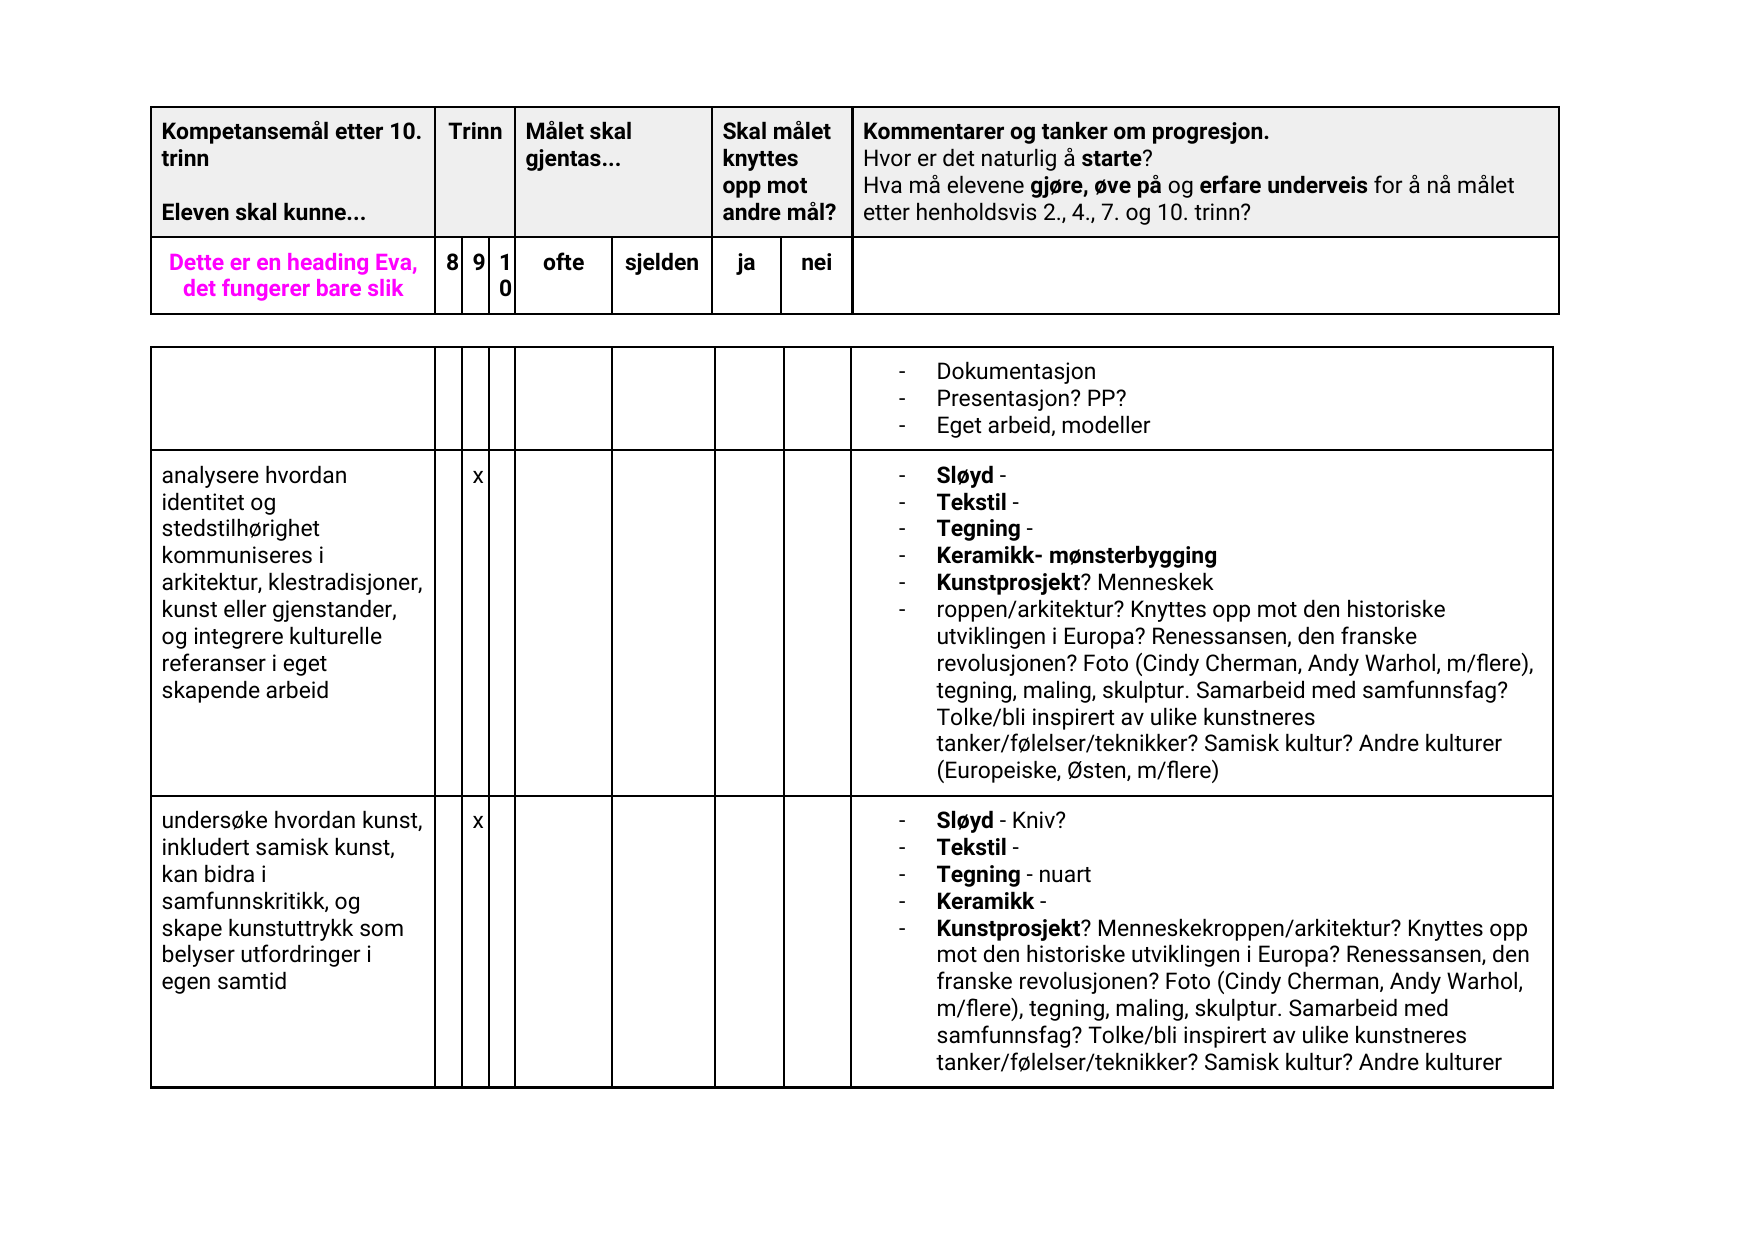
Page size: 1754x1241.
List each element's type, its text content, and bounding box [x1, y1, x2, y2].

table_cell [152, 797, 434, 1086]
table_cell [716, 348, 783, 449]
table_cell [490, 797, 514, 1086]
table_cell [516, 797, 611, 1086]
table_cell [785, 451, 850, 795]
table_cell [613, 797, 714, 1086]
table_cell [613, 451, 714, 795]
table_cell [516, 348, 611, 449]
table_cell Sløyd - Tekstil - Tegning - Keramikk- mønsterbygging Kunstprosjekt? Menneskek roppen/arkitektur? Knyttes opp mot den historiske utviklingen i Europa? Renessansen, den franske revolusjonen? Foto (Cindy Cherman, Andy Warhol, m/flere), tegning, maling, skulptur. Samarbeid med samfunnsfag? Tolke/bli inspirert av ulike kunstneres tanker/følelser/teknikker? Samisk kultur? Andre kulturer (Europeiske, Østen, m/flere) [852, 451, 1552, 795]
table_cell [785, 348, 850, 449]
table_cell analysere hvordan identitet og stedstilhørighet kommuniseres i arkitektur, klestradisjoner, kunst eller gjenstander, og integrere kulturelle referanser i eget skapende arbeid [152, 451, 434, 795]
table_cell x [463, 797, 488, 1086]
table_cell [463, 348, 488, 449]
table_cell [152, 348, 434, 449]
table_cell [436, 451, 461, 795]
table_cell [516, 451, 611, 795]
table_cell [613, 348, 714, 449]
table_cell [852, 348, 1552, 449]
table_cell x [463, 451, 488, 795]
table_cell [852, 797, 1552, 1086]
table_cell [436, 797, 461, 1086]
table_cell [490, 348, 514, 449]
table_cell [716, 797, 783, 1086]
table_cell [785, 797, 850, 1086]
table_cell [436, 348, 461, 449]
table_cell [490, 451, 514, 795]
table_cell [716, 451, 783, 795]
